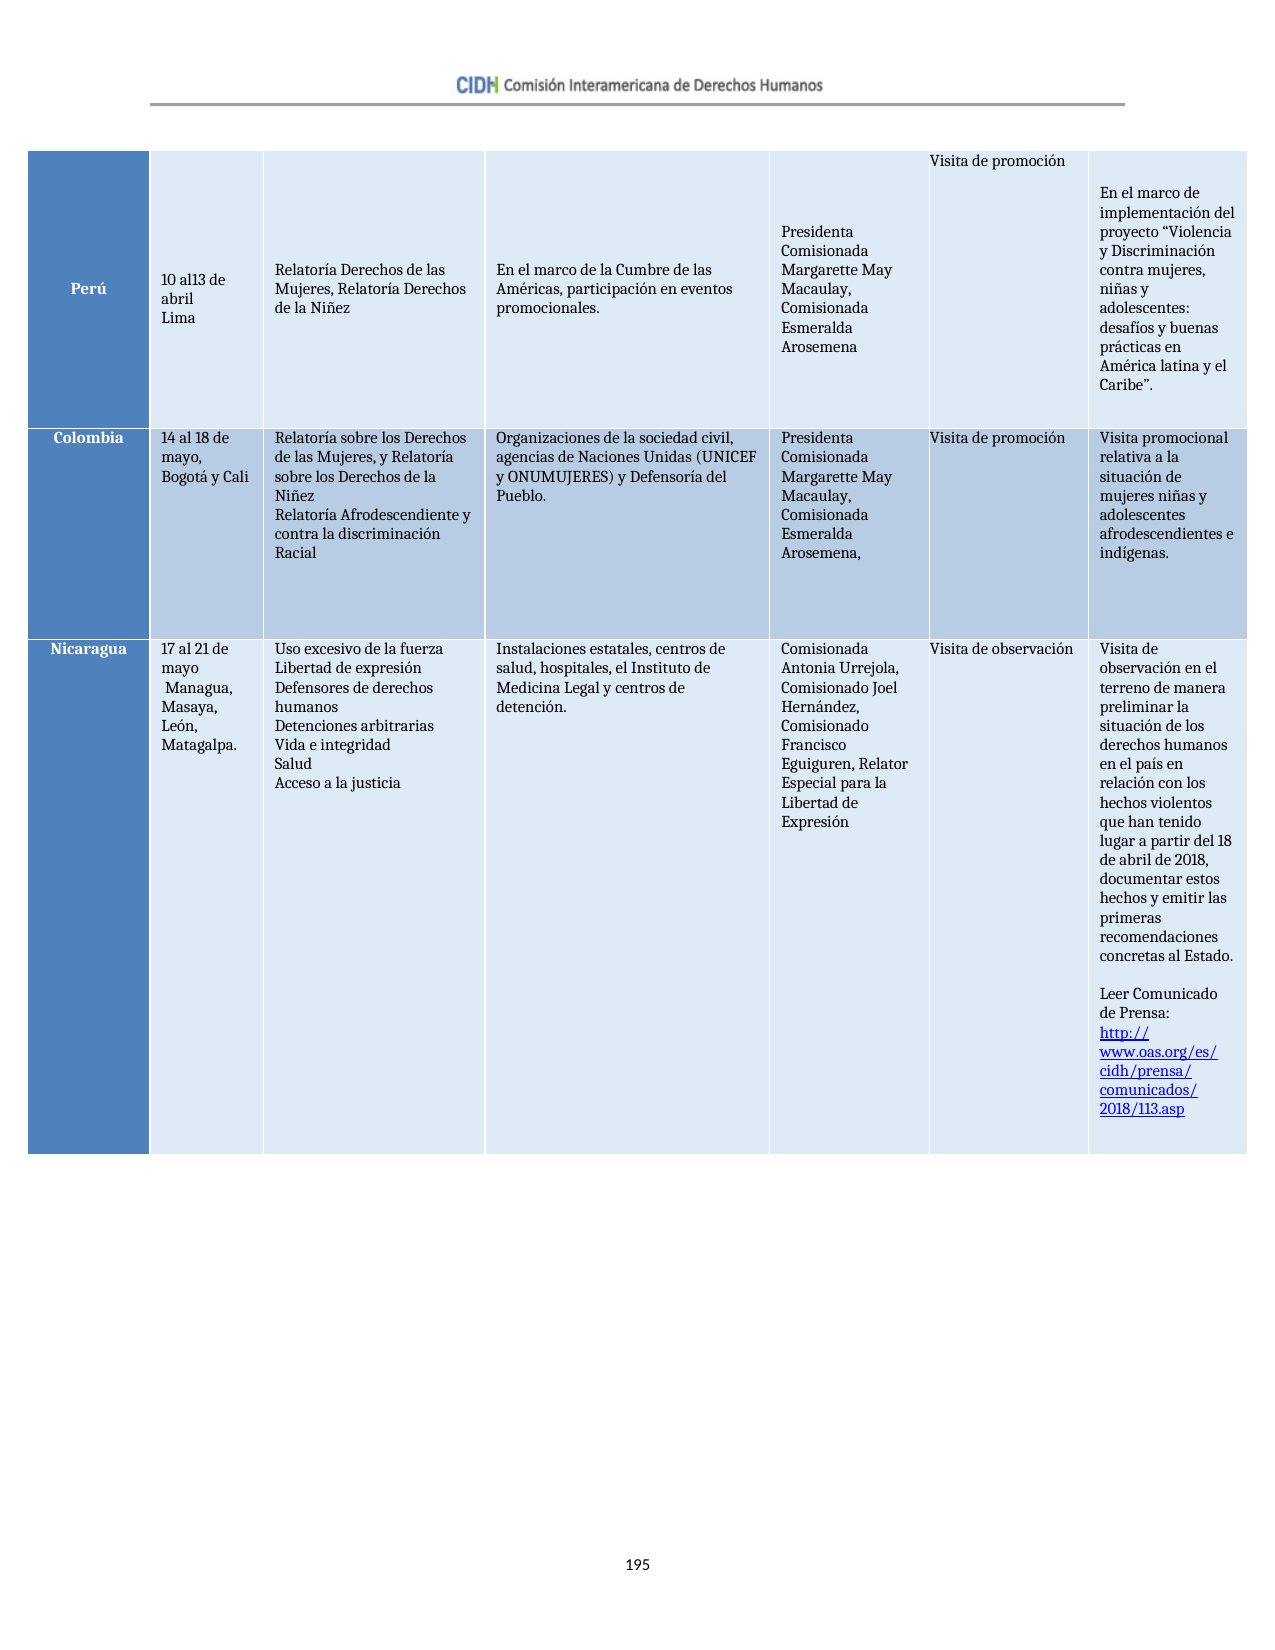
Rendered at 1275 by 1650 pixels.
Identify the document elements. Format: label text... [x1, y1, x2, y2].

table_cell Presidenta Comisionada Margarette May Macaulay, Comisionada Esmeralda Arosemena [770, 151, 929, 428]
table_cell Colombia [28, 429, 149, 639]
table_cell Instalaciones estatales, centros de salud, hospitales, el Instituto de Medicina Legal y centros de detención. [486, 640, 769, 1154]
table_cell Nicaragua [28, 640, 149, 1154]
table_cell Comisionada Antonia Urrejola, Comisionado Joel Hernández, Comisionado Francisco Eguiguren, Relator Especial para la Libertad de Expresión [770, 640, 929, 1154]
table_cell Visita de observación en el terreno de manera preliminar la situación de los derechos humanos en el país en relación con los hechos violentos que han tenido lugar a partir del 18 de abril de 2018, documentar estos hechos y emitir las primeras recomendaciones concretas al Estado. Leer Comunicado de Prensa: http://www.oas.org/es/cidh/prensa/comunicados/2018/113.asp [1089, 640, 1247, 1154]
table_cell 17 al 21 de mayo Managua, Masaya, León, Matagalpa. [151, 640, 263, 1154]
table_cell En el marco de implementación del proyecto “Violencia y Discriminación contra mujeres, niñas y adolescentes: desafíos y buenas prácticas en América latina y el Caribe”. [1089, 151, 1247, 428]
table_cell Uso excesivo de la fuerza Libertad de expresión Defensores de derechos humanos Detenciones arbitrarias Vida e integridad Salud Acceso a la justicia [264, 640, 484, 1154]
table_cell Visita de promoción [930, 151, 1088, 428]
table_cell Visita de observación [930, 640, 1088, 1154]
table_cell Organizaciones de la sociedad civil, agencias de Naciones Unidas (UNICEF y ONUMUJERES) y Defensoría del Pueblo. [486, 429, 769, 639]
table_cell Visita promocional relativa a la situación de mujeres niñas y adolescentes afrodescendientes e indígenas. [1089, 429, 1247, 639]
picture [450, 75, 826, 96]
table_cell Visita de promoción [930, 429, 1088, 639]
table_cell Perú [28, 151, 149, 428]
table_cell 14 al 18 de mayo, Bogotá y Cali [151, 429, 263, 639]
table_cell Relatoría Derechos de las Mujeres, Relatoría Derechos de la Niñez [264, 151, 484, 428]
table_cell 10 al13 de abril Lima [151, 151, 263, 428]
table_cell En el marco de la Cumbre de las Américas, participación en eventos promocionales. [486, 151, 769, 428]
table_cell Presidenta Comisionada Margarette May Macaulay, Comisionada Esmeralda Arosemena, [770, 429, 929, 639]
table_cell Relatoría sobre los Derechos de las Mujeres, y Relatoría sobre los Derechos de la Niñez Relatoría Afrodescendiente y contra la discriminación Racial [264, 429, 484, 639]
